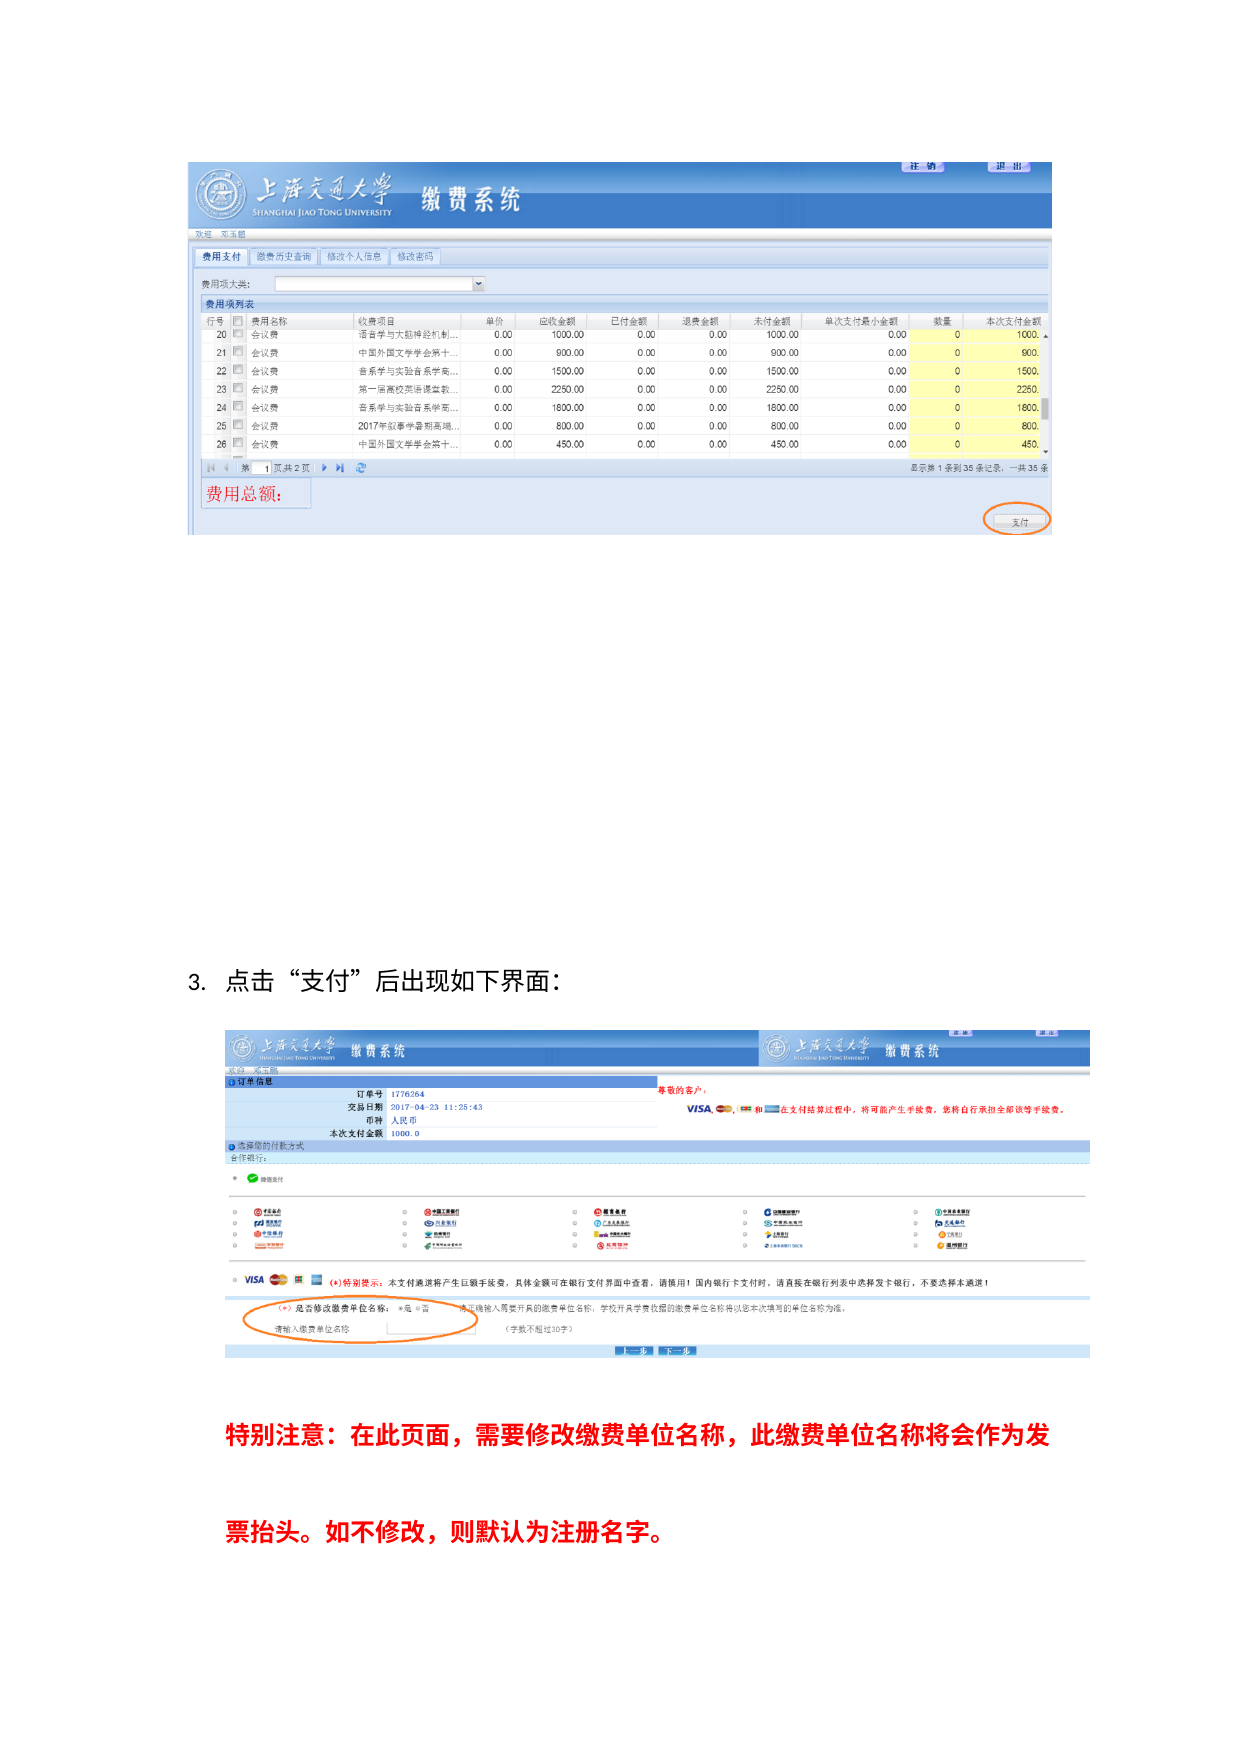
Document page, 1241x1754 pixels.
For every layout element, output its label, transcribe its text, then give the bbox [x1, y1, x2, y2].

list 特别注意：在此页面，需要修改缴费单位名称，此缴费单位名称将会作为发票抬头。如不修改，则默认为注册名字。 [225, 1401, 1053, 1563]
picture [225, 1030, 1090, 1366]
list 点击“支付”后出现如下界面： [187, 947, 1053, 1012]
picture [187, 162, 1052, 535]
